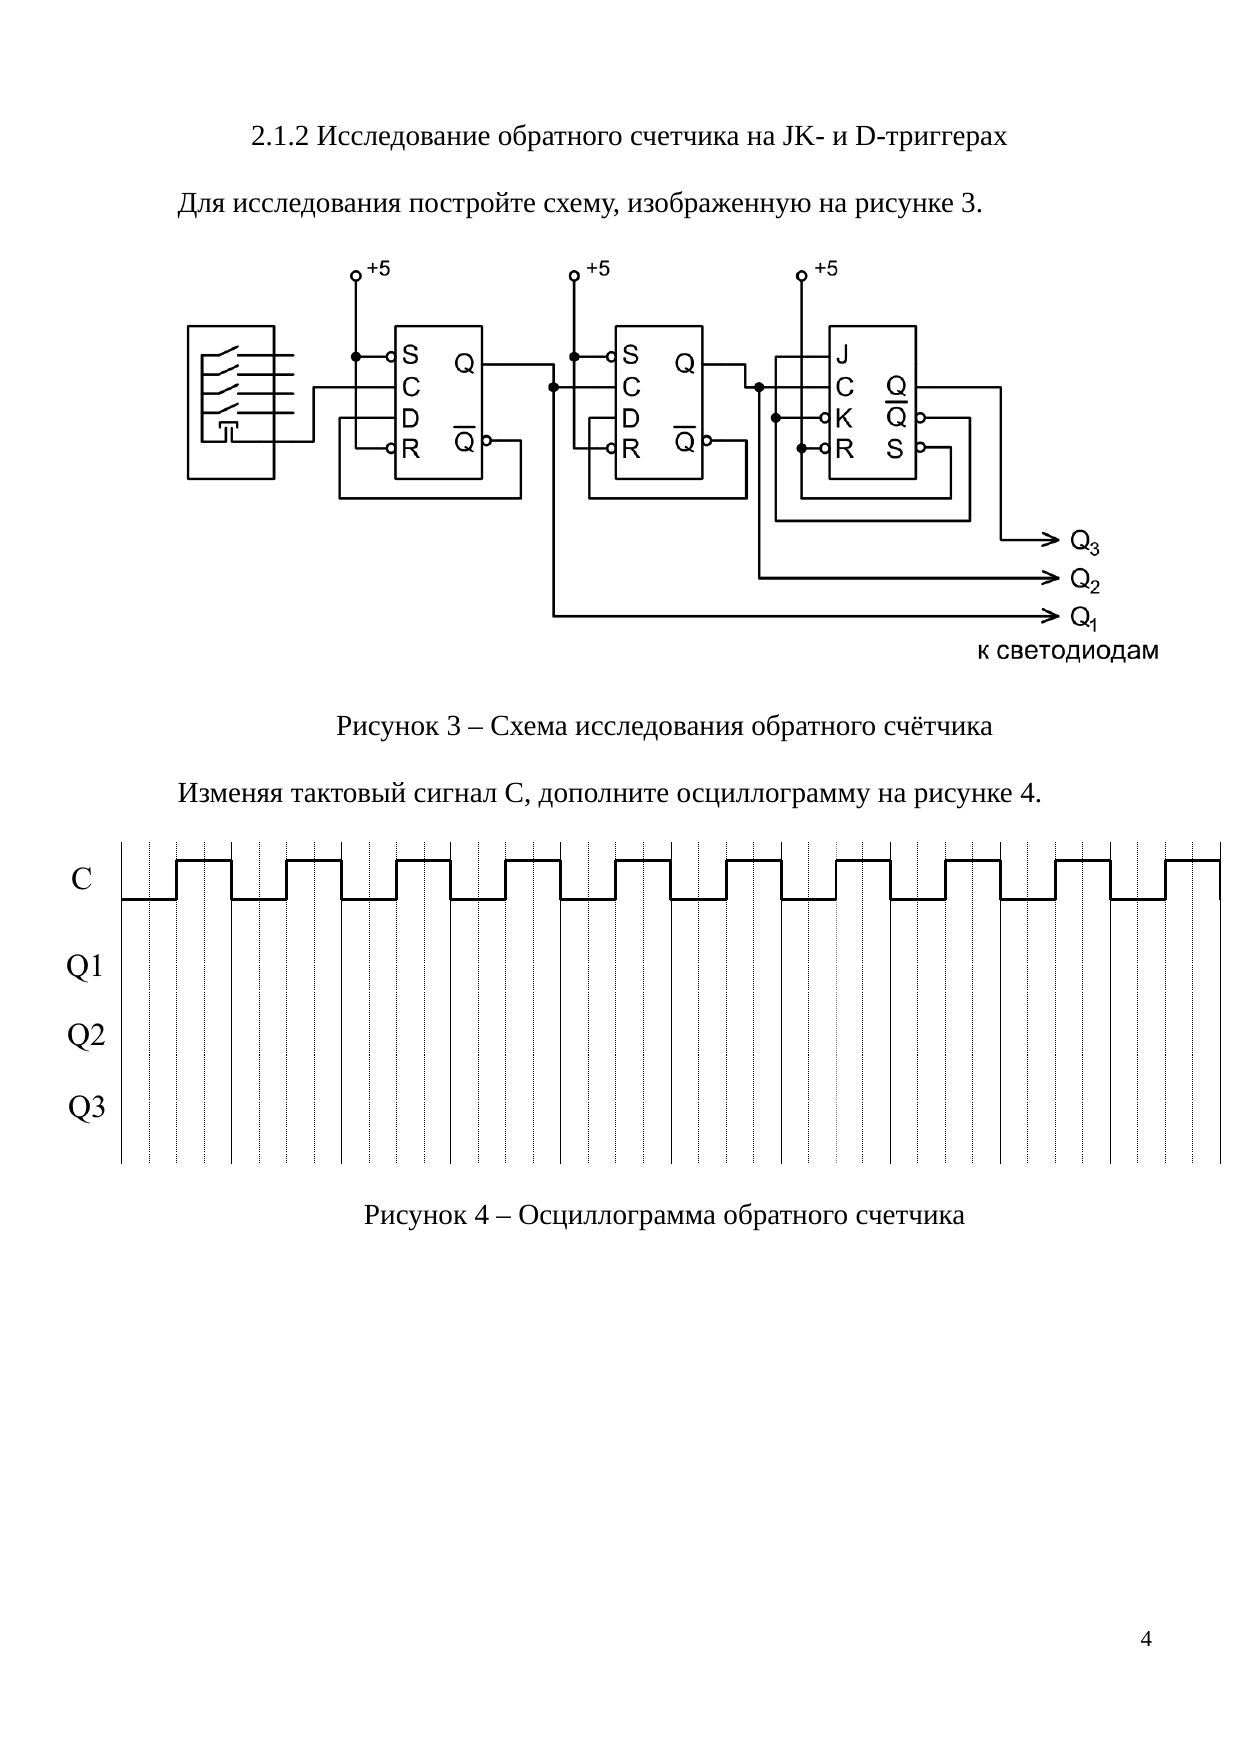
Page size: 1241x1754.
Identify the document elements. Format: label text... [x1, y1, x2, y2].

picture [177, 252, 1170, 675]
picture [59, 842, 1225, 1164]
text Рисунок 4 – Осциллограмма обратного счетчика [6, 1197, 1152, 1230]
text 2.1.2 Исследование обратного счетчика на JK- и D-триггерах [177, 118, 1152, 152]
text Изменяя тактовый сигнал С, дополните осциллограмму на рисунке 4. [177, 775, 1152, 809]
text Рисунок 3 – Схема исследования обратного счётчика [177, 708, 1152, 742]
text Для исследования постройте схему, изображенную на рисунке 3. [177, 185, 1152, 219]
